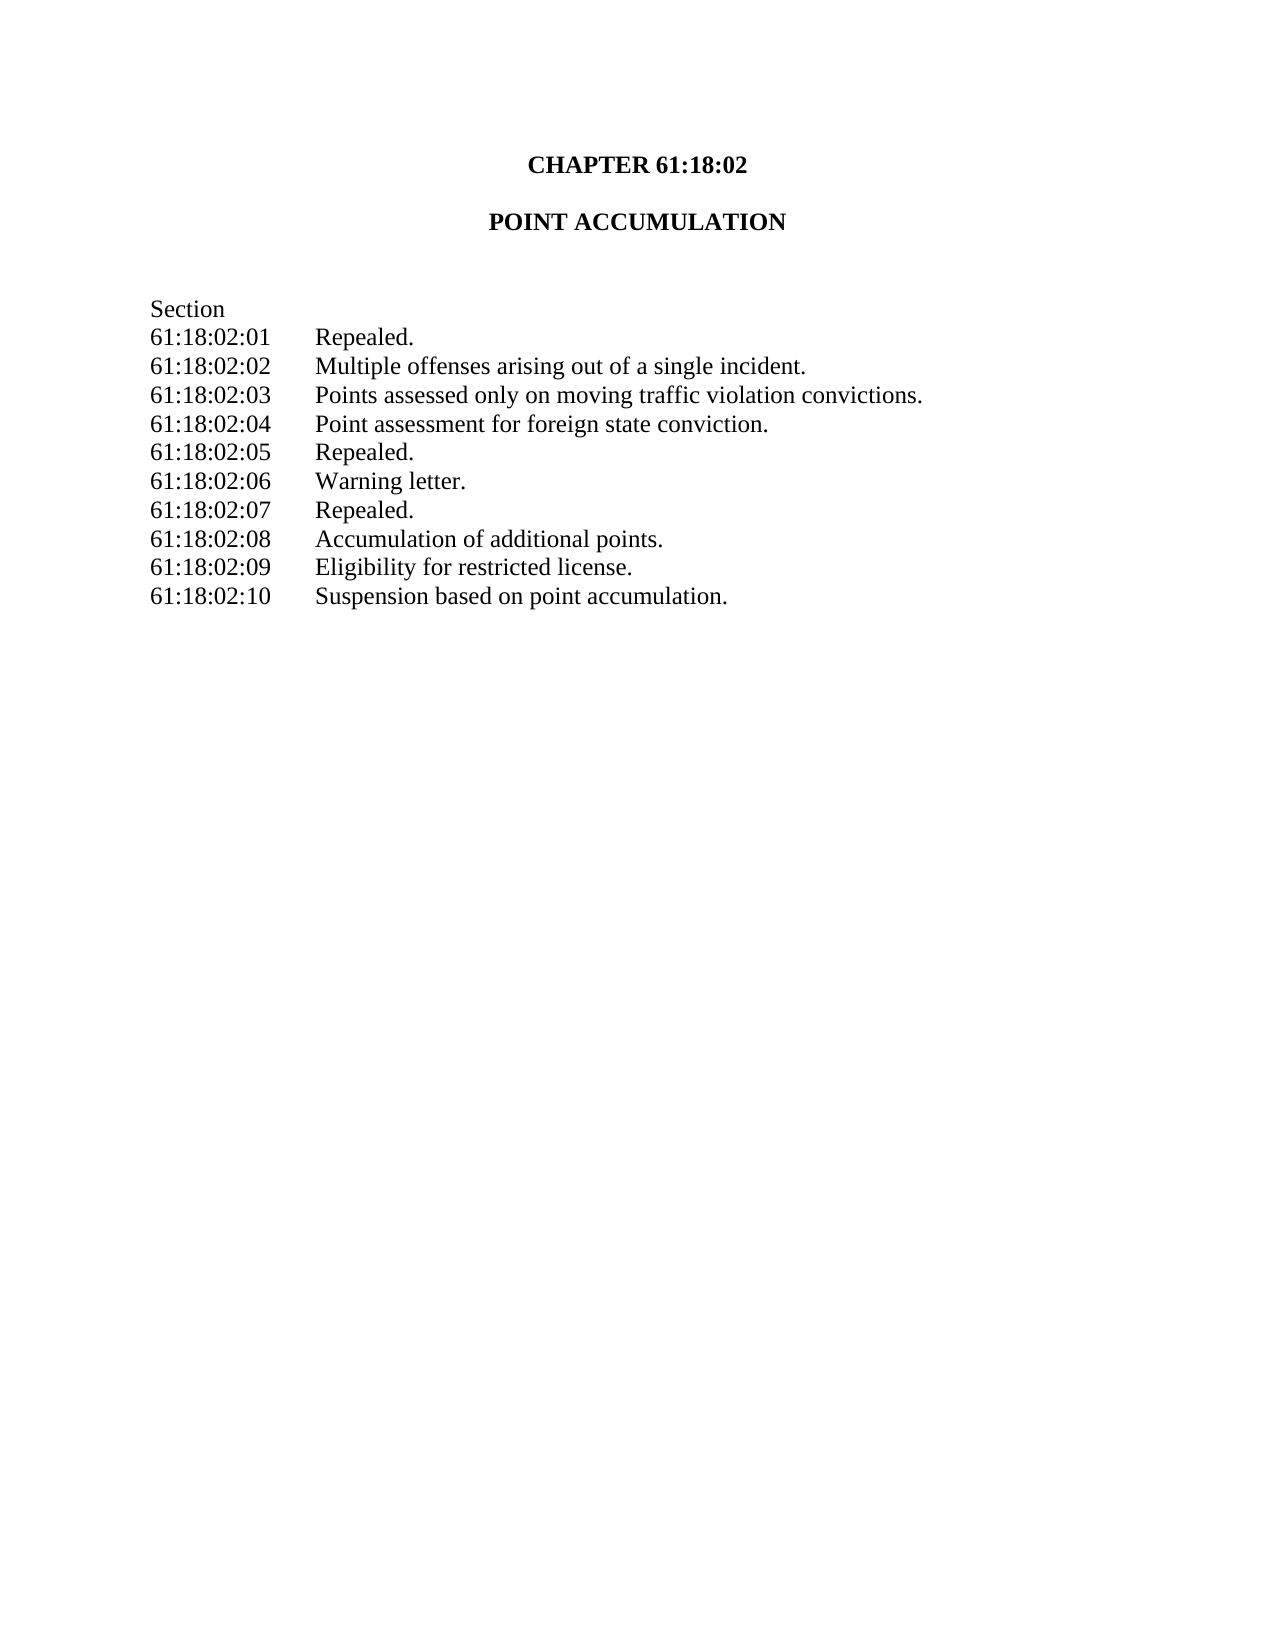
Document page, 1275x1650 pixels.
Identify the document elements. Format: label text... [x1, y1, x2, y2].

text CHAPTER 61:18:02 [150, 150, 1125, 179]
text 61:18:02:05 Repealed. [150, 437, 1125, 466]
text 61:18:02:07 Repealed. [150, 495, 1125, 524]
text 61:18:02:04 Point assessment for foreign state conviction. [150, 409, 1125, 437]
text Section [150, 294, 1125, 322]
text 61:18:02:06 Warning letter. [150, 466, 1125, 495]
text POINT ACCUMULATION [150, 207, 1125, 236]
text 61:18:02:10 Suspension based on point accumulation. [150, 581, 1125, 610]
text 61:18:02:02 Multiple offenses arising out of a single incident. [150, 351, 1125, 380]
text 61:18:02:01 Repealed. [150, 322, 1125, 351]
text 61:18:02:08 Accumulation of additional points. [150, 524, 1125, 552]
text 61:18:02:03 Points assessed only on moving traffic violation convictions. [150, 380, 1125, 409]
text 61:18:02:09 Eligibility for restricted license. [150, 552, 1125, 581]
